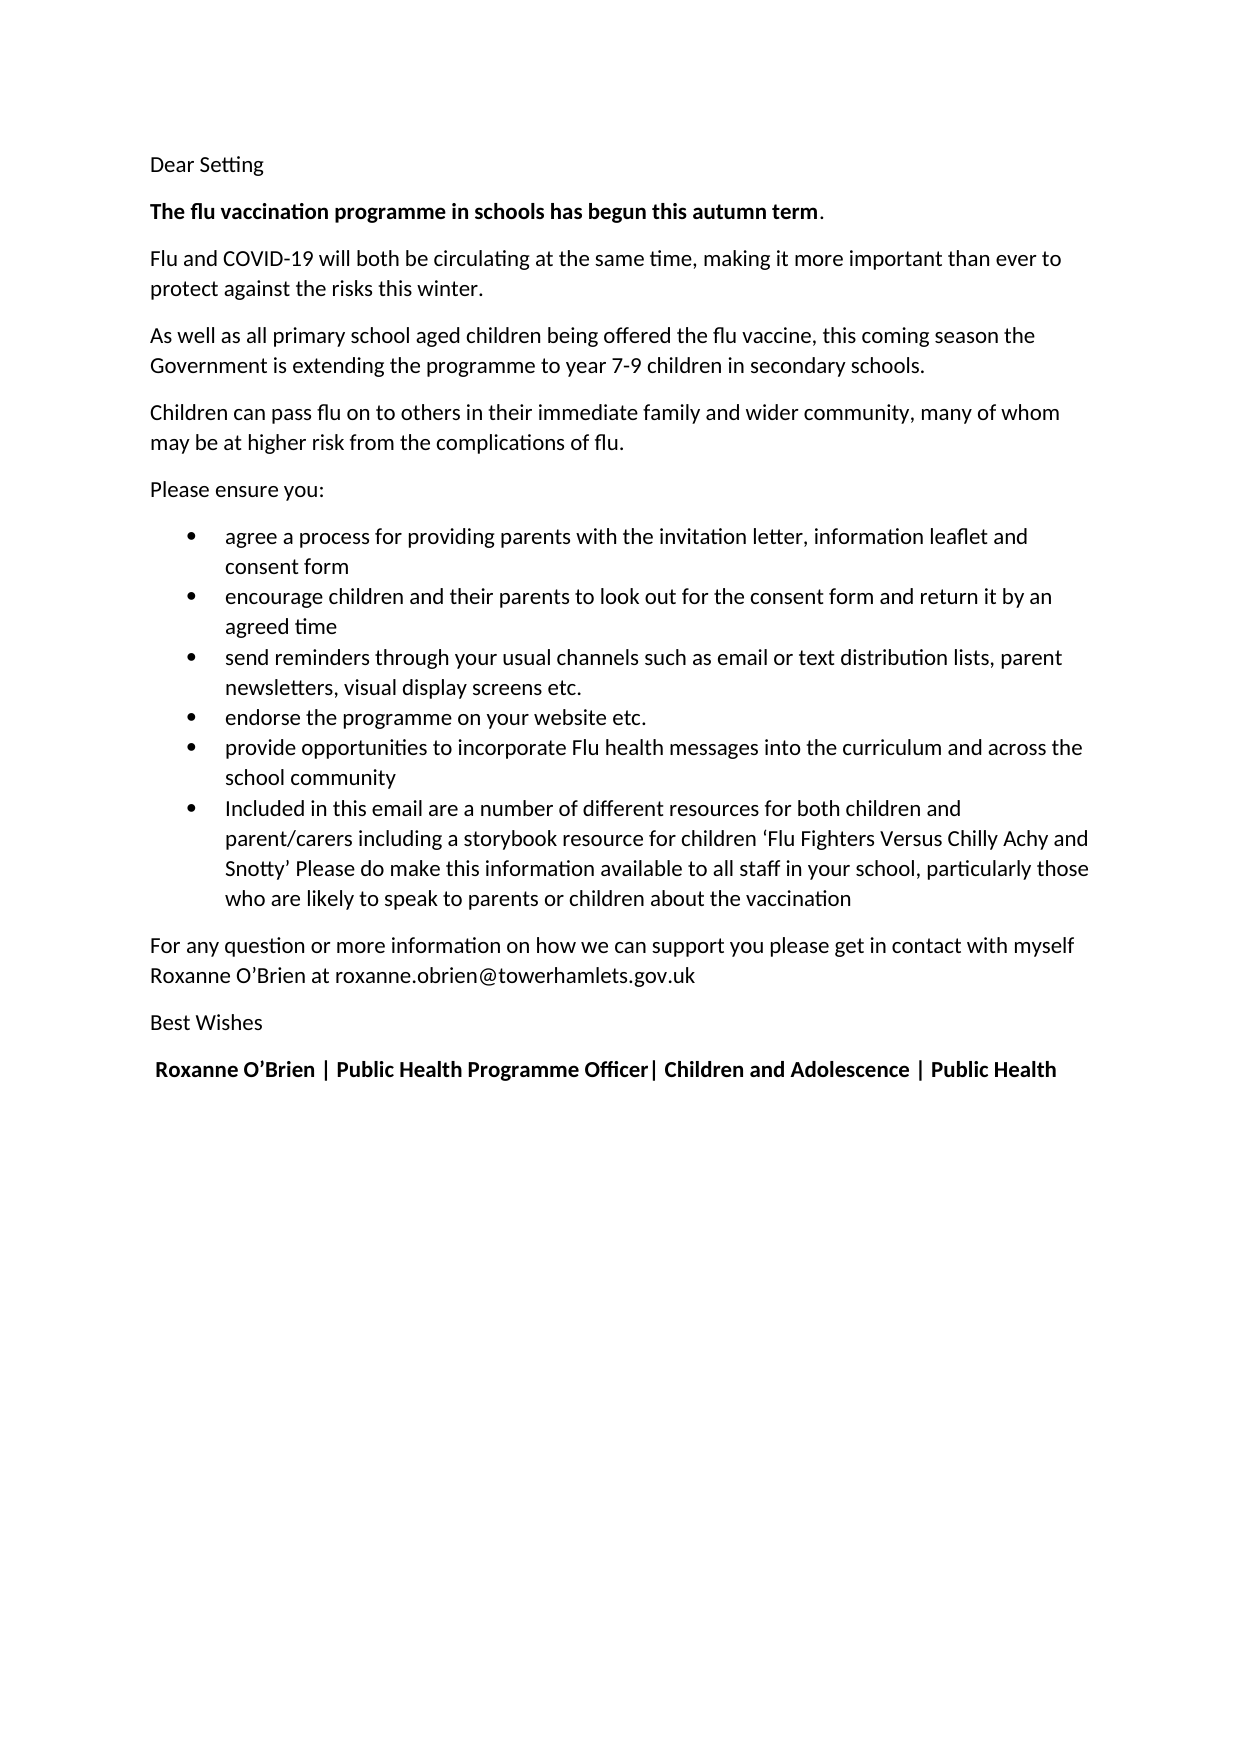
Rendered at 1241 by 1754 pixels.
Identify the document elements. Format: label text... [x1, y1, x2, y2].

text For any question or more information on how we can support you please get in contact with myself Roxanne O’Brien at roxanne.obrien@towerhamlets.gov.uk [150, 931, 1090, 989]
text Children can pass flu on to others in their immediate family and wider community, many of whom may be at higher risk from the complications of flu. [150, 398, 1090, 456]
list endorse the programme on your website etc. [187, 703, 1090, 731]
list provide opportunities to incorporate Flu health messages into the curriculum and across the school community [187, 733, 1090, 792]
text Please ensure you: [150, 475, 1090, 503]
text The flu vaccination programme in schools has begun this autumn term. [150, 197, 1090, 225]
list Included in this email are a number of different resources for both children and parent/carers including a storybook resource for children ‘Flu Fighters Versus Chilly Achy and Snotty’ Please do make this information available to all staff in your school, particularly those who are likely to speak to parents or children about the vaccination [187, 794, 1090, 912]
text As well as all primary school aged children being offered the flu vaccine, this coming season the Government is extending the programme to year 7-9 children in secondary schools. [150, 321, 1090, 379]
list encourage children and their parents to look out for the consent form and return it by an agreed time [187, 582, 1090, 641]
text Flu and COVID-19 will both be circulating at the same time, making it more important than ever to protect against the risks this winter. [150, 244, 1090, 302]
text Dear Setting [150, 150, 1090, 178]
list agree a process for providing parents with the invitation letter, information leaflet and consent form [187, 522, 1090, 580]
text Roxanne O’Brien | Public Health Programme Officer| Children and Adolescence | Public Health [150, 1055, 1090, 1083]
text Best Wishes [150, 1008, 1090, 1036]
list send reminders through your usual channels such as email or text distribution lists, parent newsletters, visual display screens etc. [187, 643, 1090, 701]
